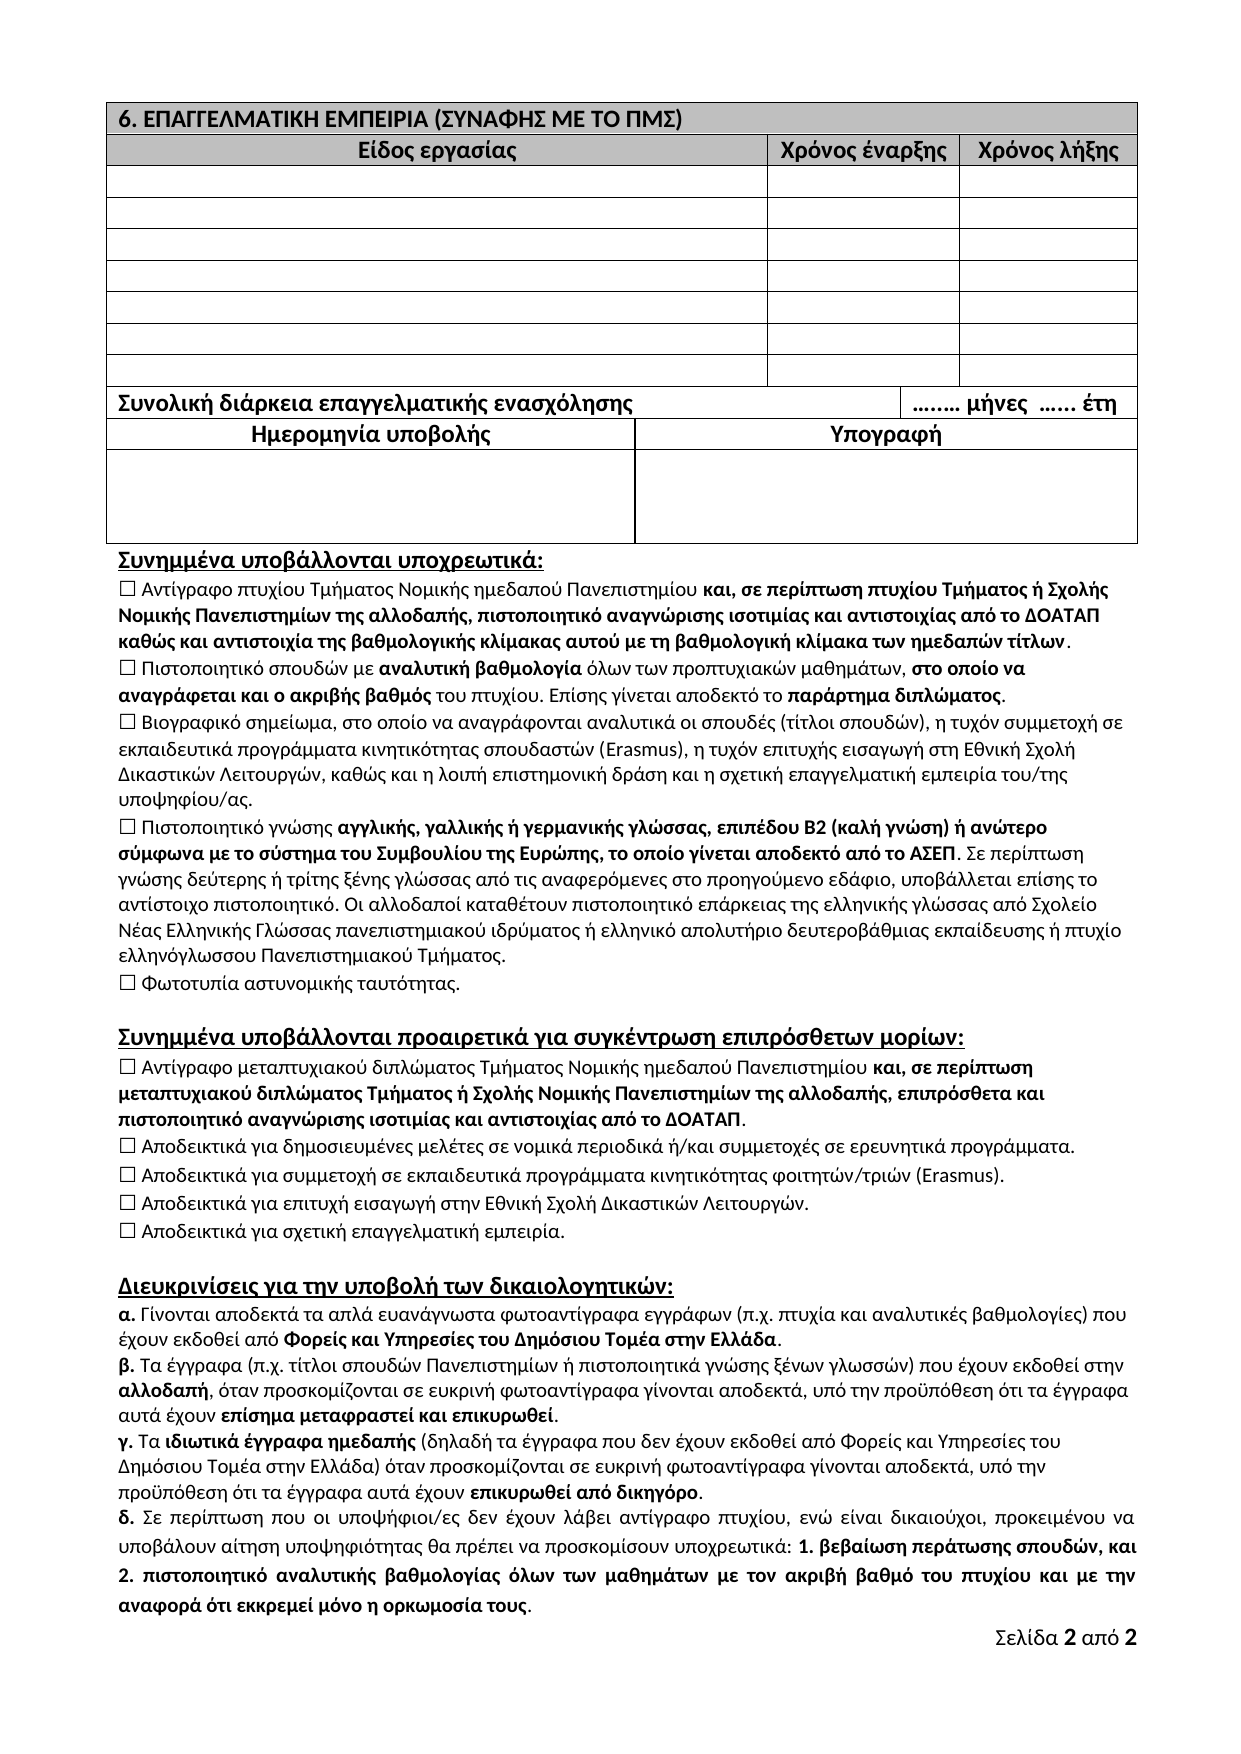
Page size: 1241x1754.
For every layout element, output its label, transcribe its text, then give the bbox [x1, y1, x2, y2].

table_cell [107, 261, 767, 291]
table_cell [107, 166, 767, 197]
table_cell Χρόνος έναρξης [768, 135, 959, 165]
table_cell [636, 450, 1137, 543]
text Αποδεικτικά για δημοσιευμένες μελέτες σε νομικά περιοδικά ή/και συμμετοχές σε ερευνητικά προγράμματα. [118, 1131, 1137, 1160]
table_cell Χρόνος λήξης [960, 135, 1137, 165]
table_cell Ημερομηνία υποβολής [107, 419, 634, 449]
text Συνημμένα υποβάλλονται υποχρεωτικά: [118, 544, 1137, 574]
text Αποδεικτικά για επιτυχή εισαγωγή στην Εθνική Σχολή Δικαστικών Λειτουργών. [118, 1188, 1137, 1217]
table_cell [768, 292, 959, 323]
table_cell [107, 355, 767, 386]
table_cell Συνολική διάρκεια επαγγελματικής ενασχόλησης [107, 387, 900, 417]
table_cell [960, 166, 1137, 197]
table_cell [960, 261, 1137, 291]
table_cell [107, 450, 634, 543]
table_cell [960, 292, 1137, 323]
table_cell [768, 166, 959, 197]
table_cell Υπογραφή [636, 419, 1137, 449]
table_cell [960, 355, 1137, 386]
list γ. Τα ιδιωτικά έγγραφα ημεδαπής (δηλαδή τα έγγραφα που δεν έχουν εκδοθεί από Φορείς και Υπηρεσίες του Δημόσιου Τομέα στην Ελλάδα) όταν προσκομίζονται σε ευκρινή φωτοαντίγραφα γίνονται αποδεκτά, υπό την προϋπόθεση ότι τα έγγραφα αυτά έχουν επικυρωθεί από δικηγόρο. [118, 1428, 1137, 1504]
text Αποδεικτικά για σχετική επαγγελματική εμπειρία. [118, 1217, 1137, 1245]
table_cell [768, 324, 959, 354]
list β. Τα έγγραφα (π.χ. τίτλοι σπουδών Πανεπιστημίων ή πιστοποιητικά γνώσης ξένων γλωσσών) που έχουν εκδοθεί στην αλλοδαπή, όταν προσκομίζονται σε ευκρινή φωτοαντίγραφα γίνονται αποδεκτά, υπό την προϋπόθεση ότι τα έγγραφα αυτά έχουν επίσημα μεταφραστεί και επικυρωθεί. [118, 1352, 1137, 1428]
table_cell [960, 324, 1137, 354]
text Φωτοτυπία αστυνομικής ταυτότητας. [118, 968, 1137, 996]
list α. Γίνονται αποδεκτά τα απλά ευανάγνωστα φωτοαντίγραφα εγγράφων (π.χ. πτυχία και αναλυτικές βαθμολογίες) που έχουν εκδοθεί από Φορείς και Υπηρεσίες του Δημόσιου Τομέα στην Ελλάδα. [118, 1301, 1137, 1352]
text δ. Σε περίπτωση που οι υποψήφιοι/ες δεν έχουν λάβει αντίγραφο πτυχίου, ενώ είναι δικαιούχοι, προκειμένου να υποβάλουν αίτηση υποψηφιότητας θα πρέπει να προσκομίσουν υποχρεωτικά: 1. βεβαίωση περάτωσης σπουδών, και 2. πιστοποιητικό αναλυτικής βαθμολογίας όλων των μαθημάτων με τον ακριβή βαθμό του πτυχίου και με την αναφορά ότι εκκρεμεί μόνο η ορκωμοσία τους. [118, 1504, 1137, 1617]
text Αντίγραφο πτυχίου Τμήματος Νομικής ημεδαπού Πανεπιστημίου και, σε περίπτωση πτυχίου Τμήματος ή Σχολής Νομικής Πανεπιστημίων της αλλοδαπής, πιστοποιητικό αναγνώρισης ισοτιμίας και αντιστοιχίας από το ΔΟΑΤΑΠ καθώς και αντιστοιχία της βαθμολογικής κλίμακας αυτού με τη βαθμολογική κλίμακα των ημεδαπών τίτλων. [118, 574, 1137, 653]
table_cell [960, 198, 1137, 228]
list Διευκρινίσεις για την υποβολή των δικαιολογητικών: [118, 1270, 1137, 1301]
table_cell [768, 198, 959, 228]
text Συνημμένα υποβάλλονται προαιρετικά για συγκέντρωση επιπρόσθετων μορίων: [118, 1021, 1137, 1052]
text Αποδεικτικά για συμμετοχή σε εκπαιδευτικά προγράμματα κινητικότητας φοιτητών/τριών (Erasmus). [118, 1160, 1137, 1188]
table_cell [768, 229, 959, 260]
text Αντίγραφο μεταπτυχιακού διπλώματος Τμήματος Νομικής ημεδαπού Πανεπιστημίου και, σε περίπτωση μεταπτυχιακού διπλώματος Τμήματος ή Σχολής Νομικής Πανεπιστημίων της αλλοδαπής, επιπρόσθετα και πιστοποιητικό αναγνώρισης ισοτιμίας και αντιστοιχίας από το ΔΟΑΤΑΠ. [118, 1052, 1137, 1131]
table_cell [107, 198, 767, 228]
table_cell [107, 324, 767, 354]
text Βιογραφικό σημείωμα, στο οποίο να αναγράφονται αναλυτικά οι σπουδές (τίτλοι σπουδών), η τυχόν συμμετοχή σε εκπαιδευτικά προγράμματα κινητικότητας σπουδαστών (Erasmus), η τυχόν επιτυχής εισαγωγή στη Εθνική Σχολή Δικαστικών Λειτουργών, καθώς και η λοιπή επιστημονική δράση και η σχετική επαγγελματική εμπειρία του/της υποψηφίου/ας. [118, 707, 1137, 812]
text Πιστοποιητικό γνώσης αγγλικής, γαλλικής ή γερμανικής γλώσσας, επιπέδου Β2 (καλή γνώση) ή ανώτερο σύμφωνα με το σύστημα του Συμβουλίου της Ευρώπης, το οποίο γίνεται αποδεκτό από το ΑΣΕΠ. Σε περίπτωση γνώσης δεύτερης ή τρίτης ξένης γλώσσας από τις αναφερόμενες στο προηγούμενο εδάφιο, υποβάλλεται επίσης το αντίστοιχο πιστοποιητικό. Οι αλλοδαποί καταθέτουν πιστοποιητικό επάρκειας της ελληνικής γλώσσας από Σχολείο Νέας Ελληνικής Γλώσσας πανεπιστημιακού ιδρύματος ή ελληνικό απολυτήριο δευτεροβάθμιας εκπαίδευσης ή πτυχίο ελληνόγλωσσου Πανεπιστημιακού Τμήματος. [118, 812, 1137, 968]
table_cell 6. ΕΠΑΓΓΕΛΜΑΤΙΚΗ ΕΜΠΕΙΡΙΑ (ΣΥΝΑΦΗΣ ΜΕ ΤΟ ΠΜΣ) [107, 103, 1137, 133]
table_cell [768, 355, 959, 386]
table_cell [960, 229, 1137, 260]
text Πιστοποιητικό σπουδών με αναλυτική βαθμολογία όλων των προπτυχιακών μαθημάτων, στο οποίο να αναγράφεται και ο ακριβής βαθμός του πτυχίου. Επίσης γίνεται αποδεκτό το παράρτημα διπλώματος. [118, 653, 1137, 707]
table_cell [107, 292, 767, 323]
table_cell Είδος εργασίας [107, 135, 767, 165]
table_cell [107, 229, 767, 260]
table_cell …..… μήνες …... έτη [901, 387, 1137, 417]
table_cell [768, 261, 959, 291]
